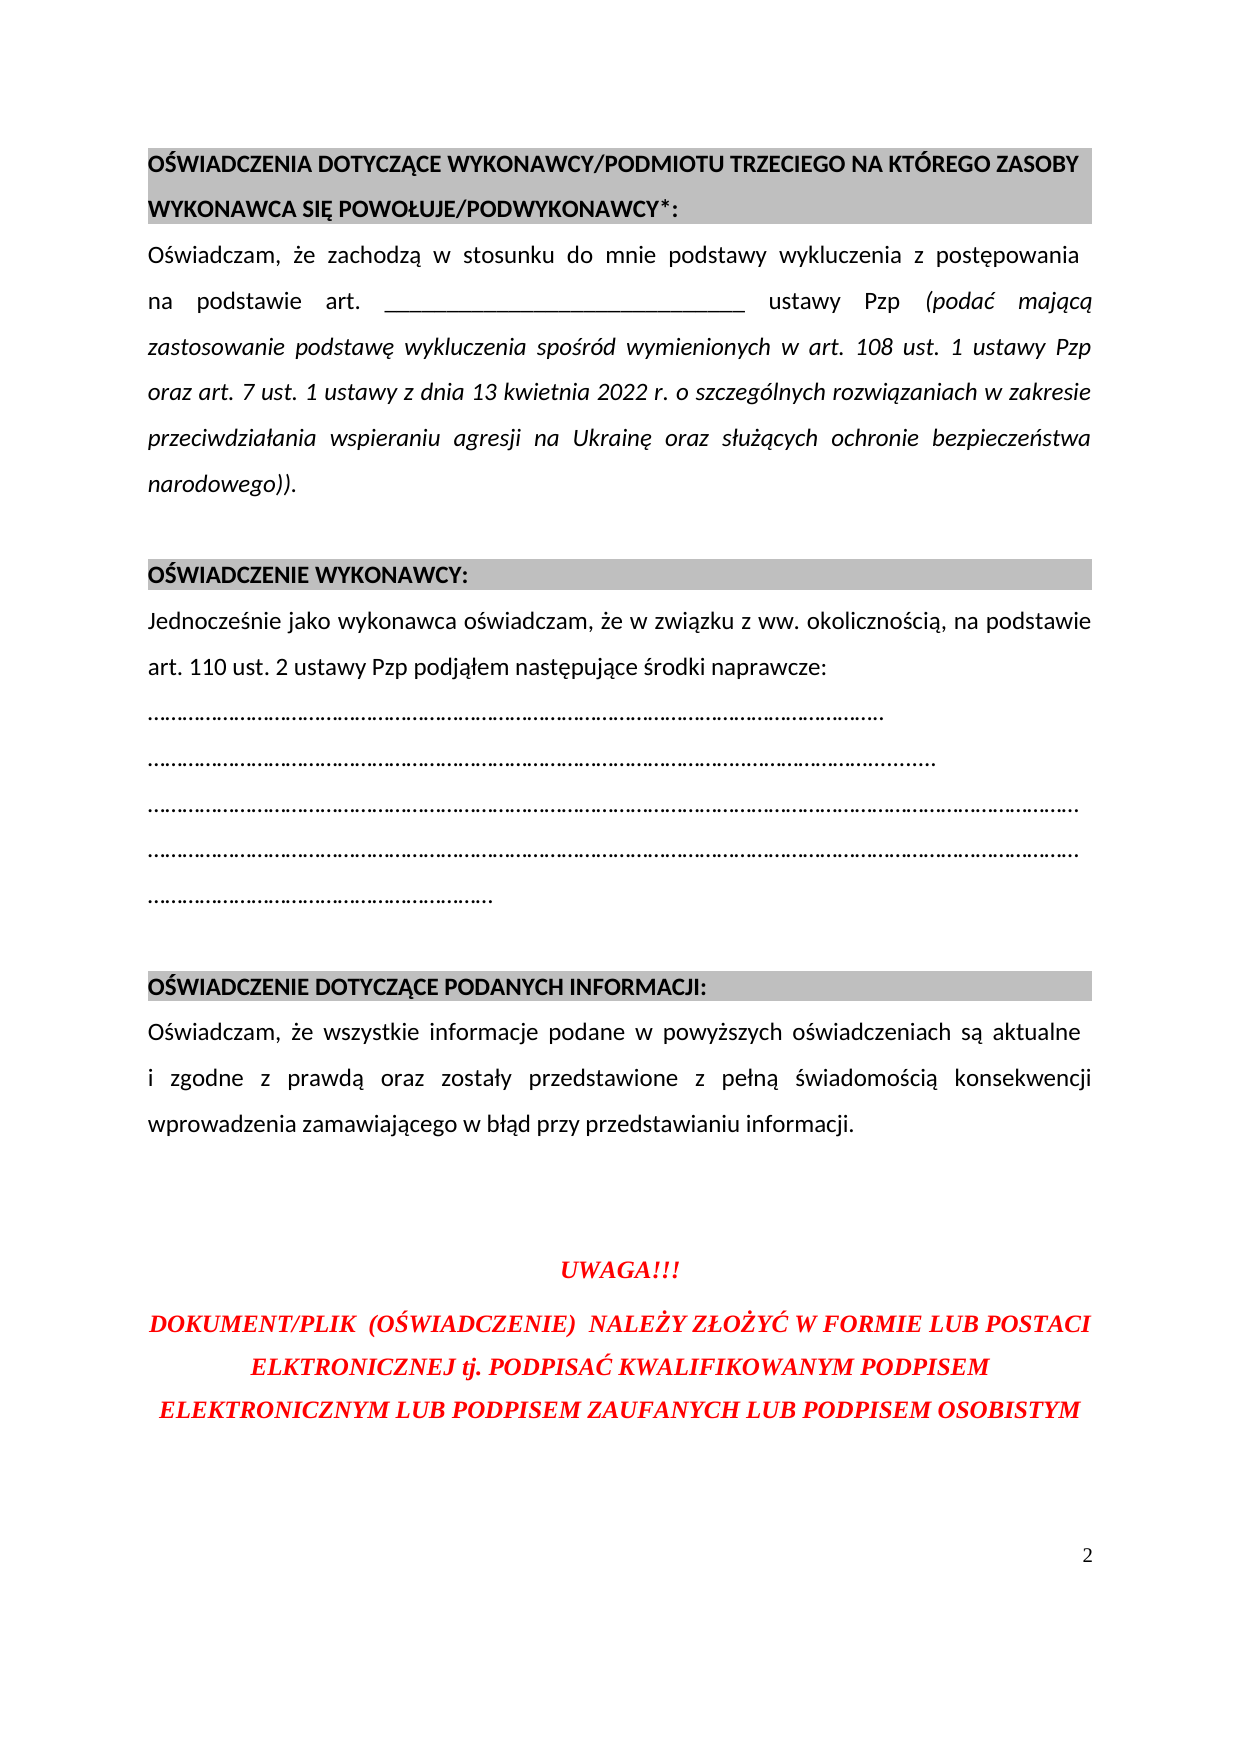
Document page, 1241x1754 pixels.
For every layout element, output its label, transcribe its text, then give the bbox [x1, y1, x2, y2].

text OŚWIADCZENIE WYKONAWCY: [148, 559, 1092, 590]
text OŚWIADCZENIA DOTYCZĄCE WYKONAWCY/PODMIOTU TRZECIEGO NA KTÓREGO ZASOBY WYKONAWCA SIĘ POWOŁUJE/PODWYKONAWCY*: [148, 148, 1092, 224]
text DOKUMENT/PLIK (OŚWIADCZENIE) NALEŻY ZŁOŻYĆ W FORMIE LUB POSTACI ELKTRONICZNEJ tj. PODPISAĆ KWALIFIKOWANYM PODPISEM ELEKTRONICZNYM LUB PODPISEM ZAUFANYCH LUB PODPISEM OSOBISTYM [148, 1309, 1092, 1424]
text Oświadczam, że wszystkie informacje podane w powyższych oświadczeniach są aktualne i zgodne z prawdą oraz zostały przedstawione z pełną świadomością konsekwencji wprowadzenia zamawiającego w błąd przy przedstawianiu informacji. [148, 1017, 1092, 1138]
text OŚWIADCZENIE DOTYCZĄCE PODANYCH INFORMACJI: [148, 971, 1092, 1001]
text Jednocześnie jako wykonawca oświadczam, że w związku z ww. okolicznością, na podstawie art. 110 ust. 2 ustawy Pzp podjąłem następujące środki naprawcze: [148, 605, 1092, 681]
text ………………………………………………………………………………………………………………..…………………………………………………………………………………………..…………………...........…………………………………………………………………………………………………………………………………………………………………………………………………………………………………………………………………………………………………………………………………………………… [148, 696, 1092, 910]
text Oświadczam, że zachodzą w stosunku do mnie podstawy wykluczenia z postępowania na podstawie art. _____________________________ ustawy Pzp (podać mającą zastosowanie podstawę wykluczenia spośród wymienionych w art. 108 ust. 1 ustawy Pzp oraz art. 7 ust. 1 ustawy z dnia 13 kwietnia 2022 r. o szczególnych rozwiązaniach w zakresie przeciwdziałania wspieraniu agresji na Ukrainę oraz służących ochronie bezpieczeństwa narodowego)). [148, 239, 1092, 498]
text UWAGA!!! [148, 1256, 1092, 1284]
